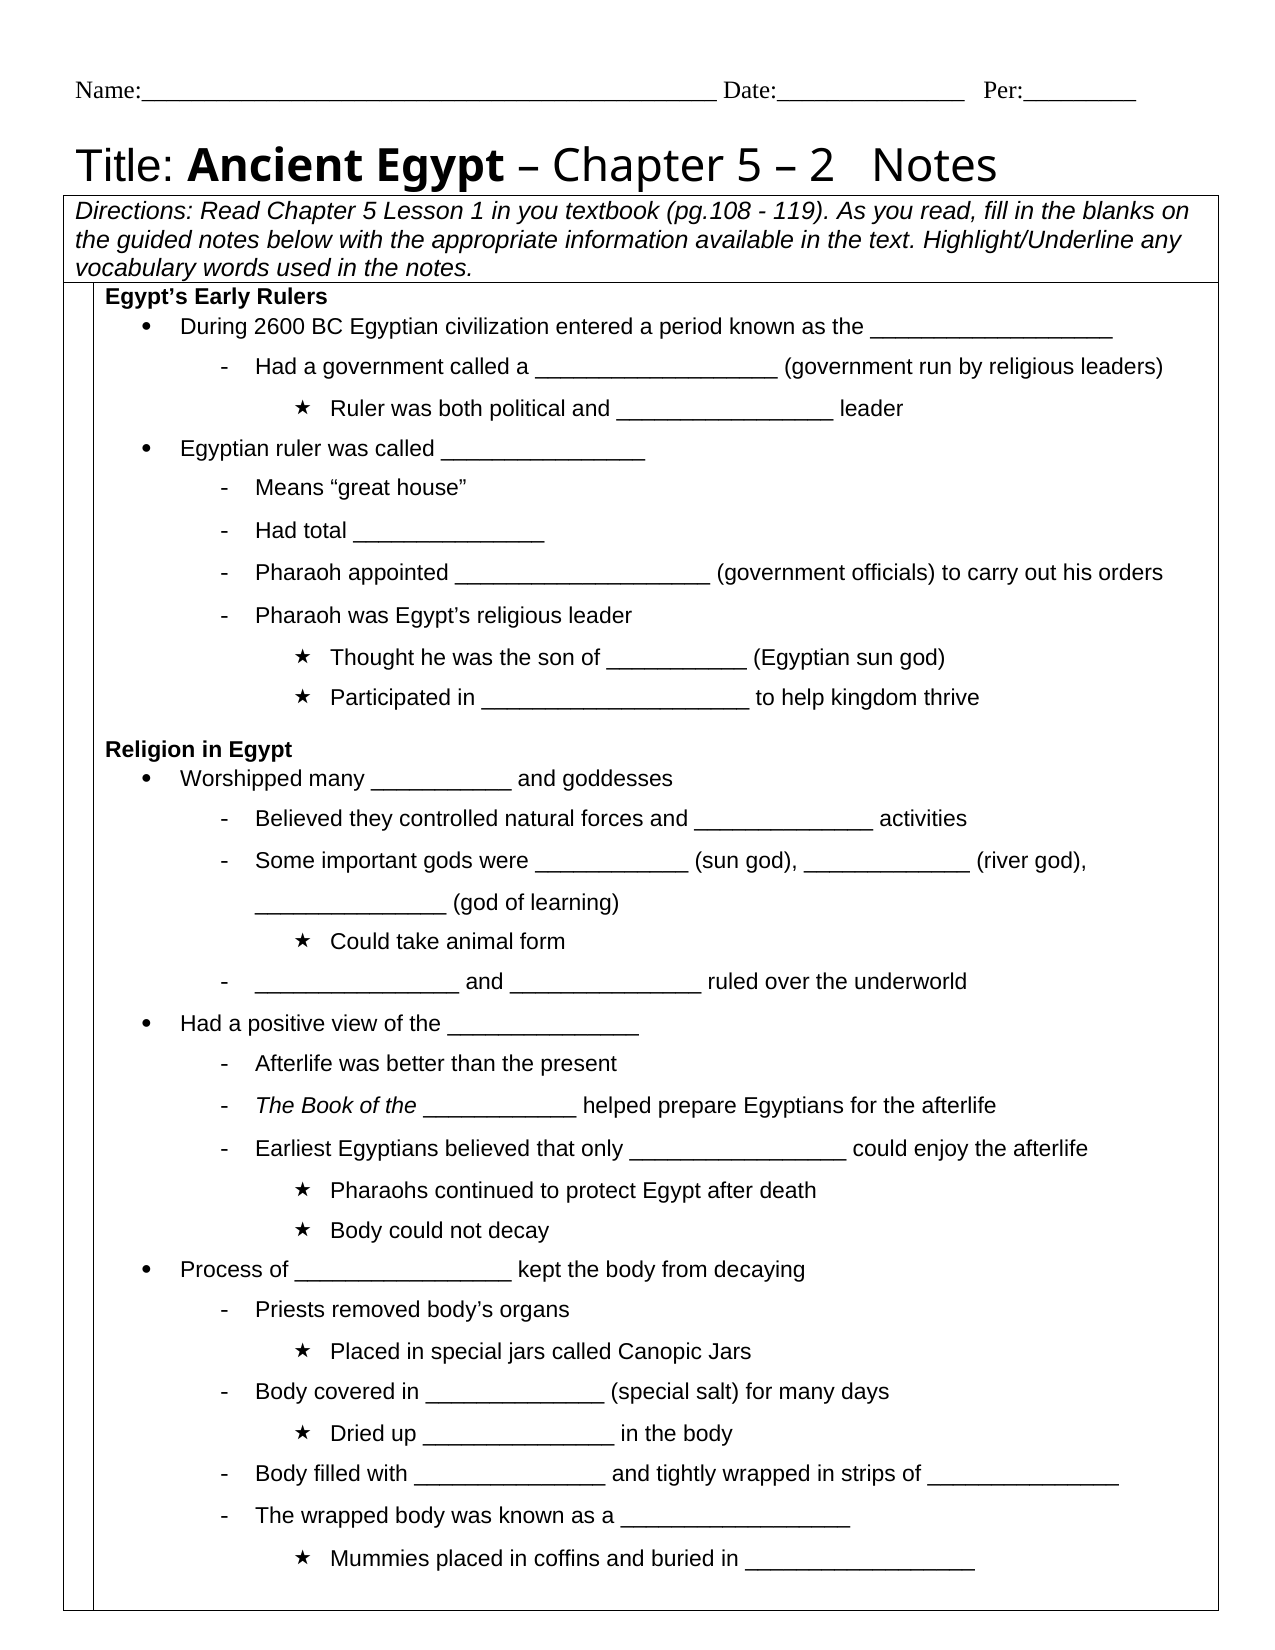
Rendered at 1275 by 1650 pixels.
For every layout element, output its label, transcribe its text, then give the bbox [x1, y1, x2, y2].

text Title: Ancient Egypt – Chapter 5 – 2 Notes [75, 132, 1200, 195]
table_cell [94, 283, 1218, 1610]
table_cell [64, 283, 93, 1610]
table_header Directions: Read Chapter 5 Lesson 1 in you textbook (pg.108 - 119). As you read, fill in the blanks on the guided notes below with the appropriate information available in the text. Highlight/Underline any vocabulary words used in the notes. [64, 196, 1218, 282]
